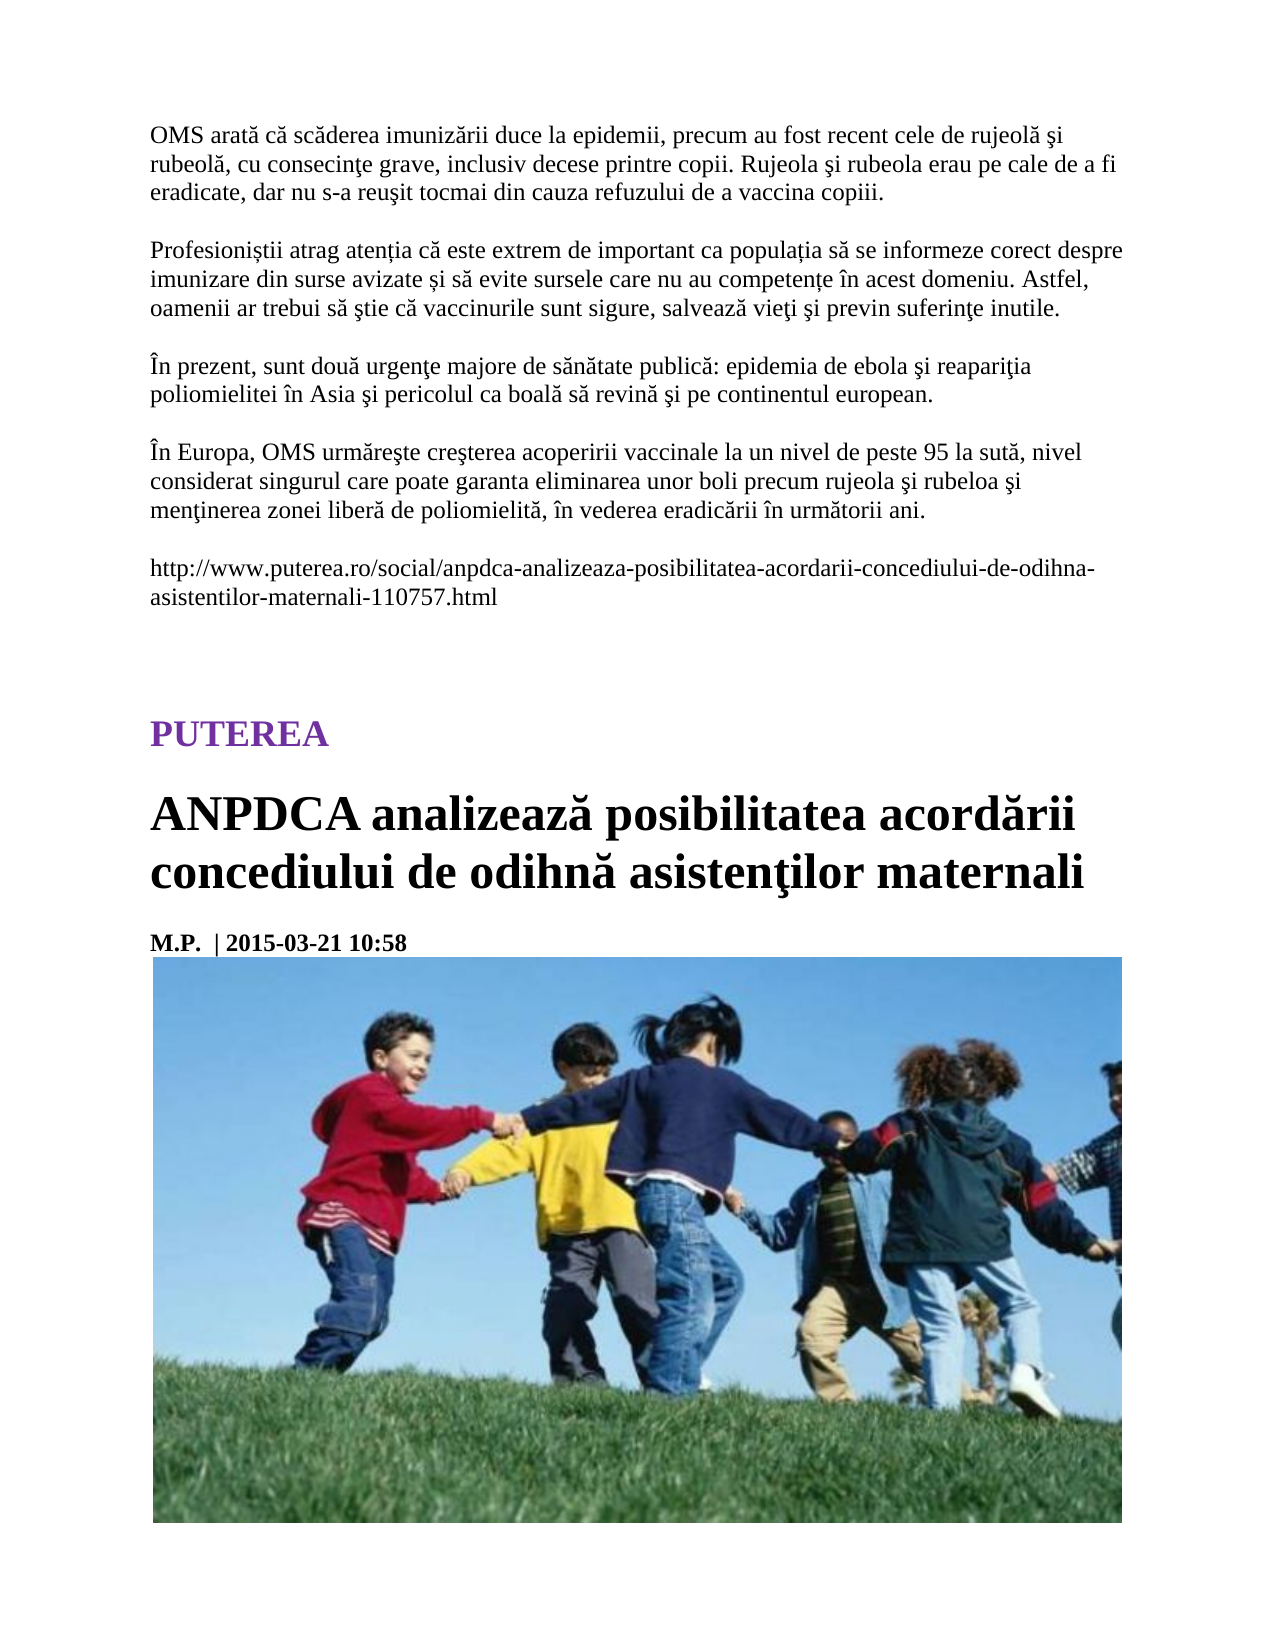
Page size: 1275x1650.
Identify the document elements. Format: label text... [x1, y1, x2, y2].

subtitle PUTEREA [150, 712, 1125, 755]
text Profesioniștii atrag atenția că este extrem de important ca populația să se informeze corect despre imunizare din surse avizate și să evite sursele care nu au competențe în acest domeniu. Astfel, oamenii ar trebui să ştie că vaccinurile sunt sigure, salvează vieţi şi previn suferinţe inutile. [150, 235, 1125, 322]
text http://www.puterea.ro/social/anpdca-analizeaza-posibilitatea-acordarii-concediului-de-odihna-asistentilor-maternali-110757.html [150, 553, 1125, 610]
subtitle ANPDCA analizează posibilitatea acordării concediului de odihnă asistenţilor maternali [150, 784, 1125, 899]
text În prezent, sunt două urgenţe majore de sănătate publică: epidemia de ebola şi reapariţia poliomielitei în Asia şi pericolul ca boală să revină şi pe continentul european. [150, 351, 1125, 408]
text M.P. | 2015-03-21 10:58 [150, 928, 1125, 957]
text În Europa, OMS urmăreşte creşterea acoperirii vaccinale la un nivel de peste 95 la sută, nivel considerat singurul care poate garanta eliminarea unor boli precum rujeola şi rubeloa şi menţinerea zonei liberă de poliomielită, în vederea eradicării în următorii ani. [150, 437, 1125, 524]
picture [153, 957, 1122, 1523]
text OMS arată că scăderea imunizării duce la epidemii, precum au fost recent cele de rujeolă şi rubeolă, cu consecinţe grave, inclusiv decese printre copii. Rujeola şi rubeola erau pe cale de a fi eradicate, dar nu s-a reuşit tocmai din cauza refuzului de a vaccina copiii. [150, 120, 1125, 206]
